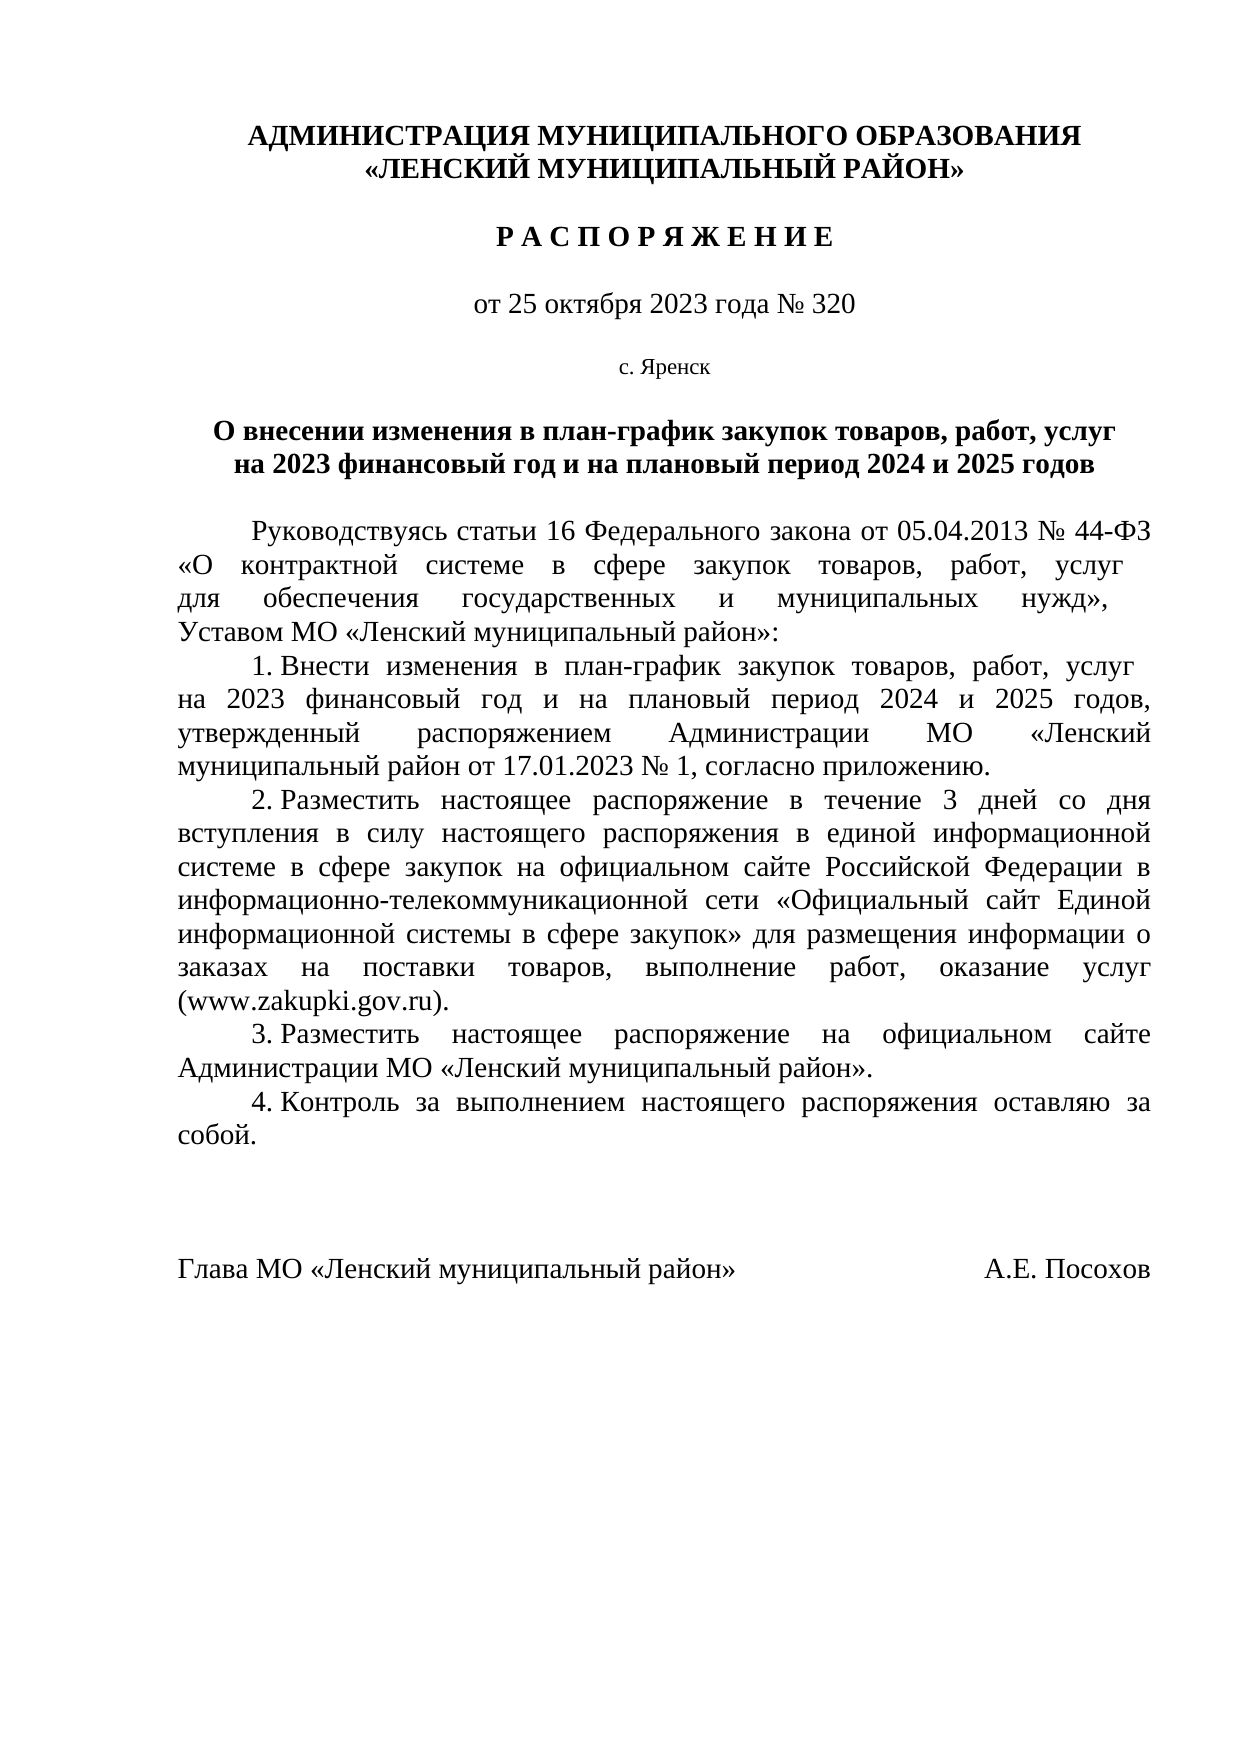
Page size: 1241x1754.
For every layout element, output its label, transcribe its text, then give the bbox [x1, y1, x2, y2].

list Внести изменения в план-график закупок товаров, работ, услуг на 2023 финансовый год и на плановый период 2024 и 2025 годов, утвержденный распоряжением Администрации МО «Ленский муниципальный район от 17.01.2023 № 1, согласно приложению. [177, 648, 1152, 782]
subtitle «ЛЕНСКИЙ МУНИЦИПАЛЬНЫЙ РАЙОН» [177, 152, 1152, 185]
subtitle Р А С П О Р Я Ж Е Н И Е [177, 219, 1152, 252]
list Разместить настоящее распоряжение в течение 3 дней со дня вступления в силу настоящего распоряжения в единой информационной системе в сфере закупок на официальном сайте Российской Федерации в информационно-телекоммуникационной сети «Официальный сайт Единой информационной системы в сфере закупок» для размещения информации о заказах на поставки товаров, выполнение работ, оказание услуг (www.zakupki.gov.ru). [177, 782, 1152, 1017]
subtitle АДМИНИСТРАЦИЯ МУНИЦИПАЛЬНОГО ОБРАЗОВАНИЯ [177, 118, 1152, 152]
text Глава МО «Ленский муниципальный район» А.Е. Посохов [177, 1251, 1152, 1285]
list Контроль за выполнением настоящего распоряжения оставляю за собой. [177, 1084, 1152, 1151]
text Руководствуясь статьи 16 Федерального закона от 05.04.2013 № 44-ФЗ «О контрактной системе в сфере закупок товаров, работ, услуг для обеспечения государственных и муниципальных нужд», Уставом МО «Ленский муниципальный район»: [177, 513, 1152, 648]
text с. Яренск [177, 353, 1152, 379]
list Разместить настоящее распоряжение на официальном сайте Администрации МО «Ленский муниципальный район». [177, 1017, 1152, 1084]
text от 25 октября 2023 года № 320 [177, 286, 1152, 319]
table_header О внесении изменения в план-график закупок товаров, работ, услуг на 2023 финансовый год и на плановый период 2024 и 2025 годов [166, 413, 1163, 480]
